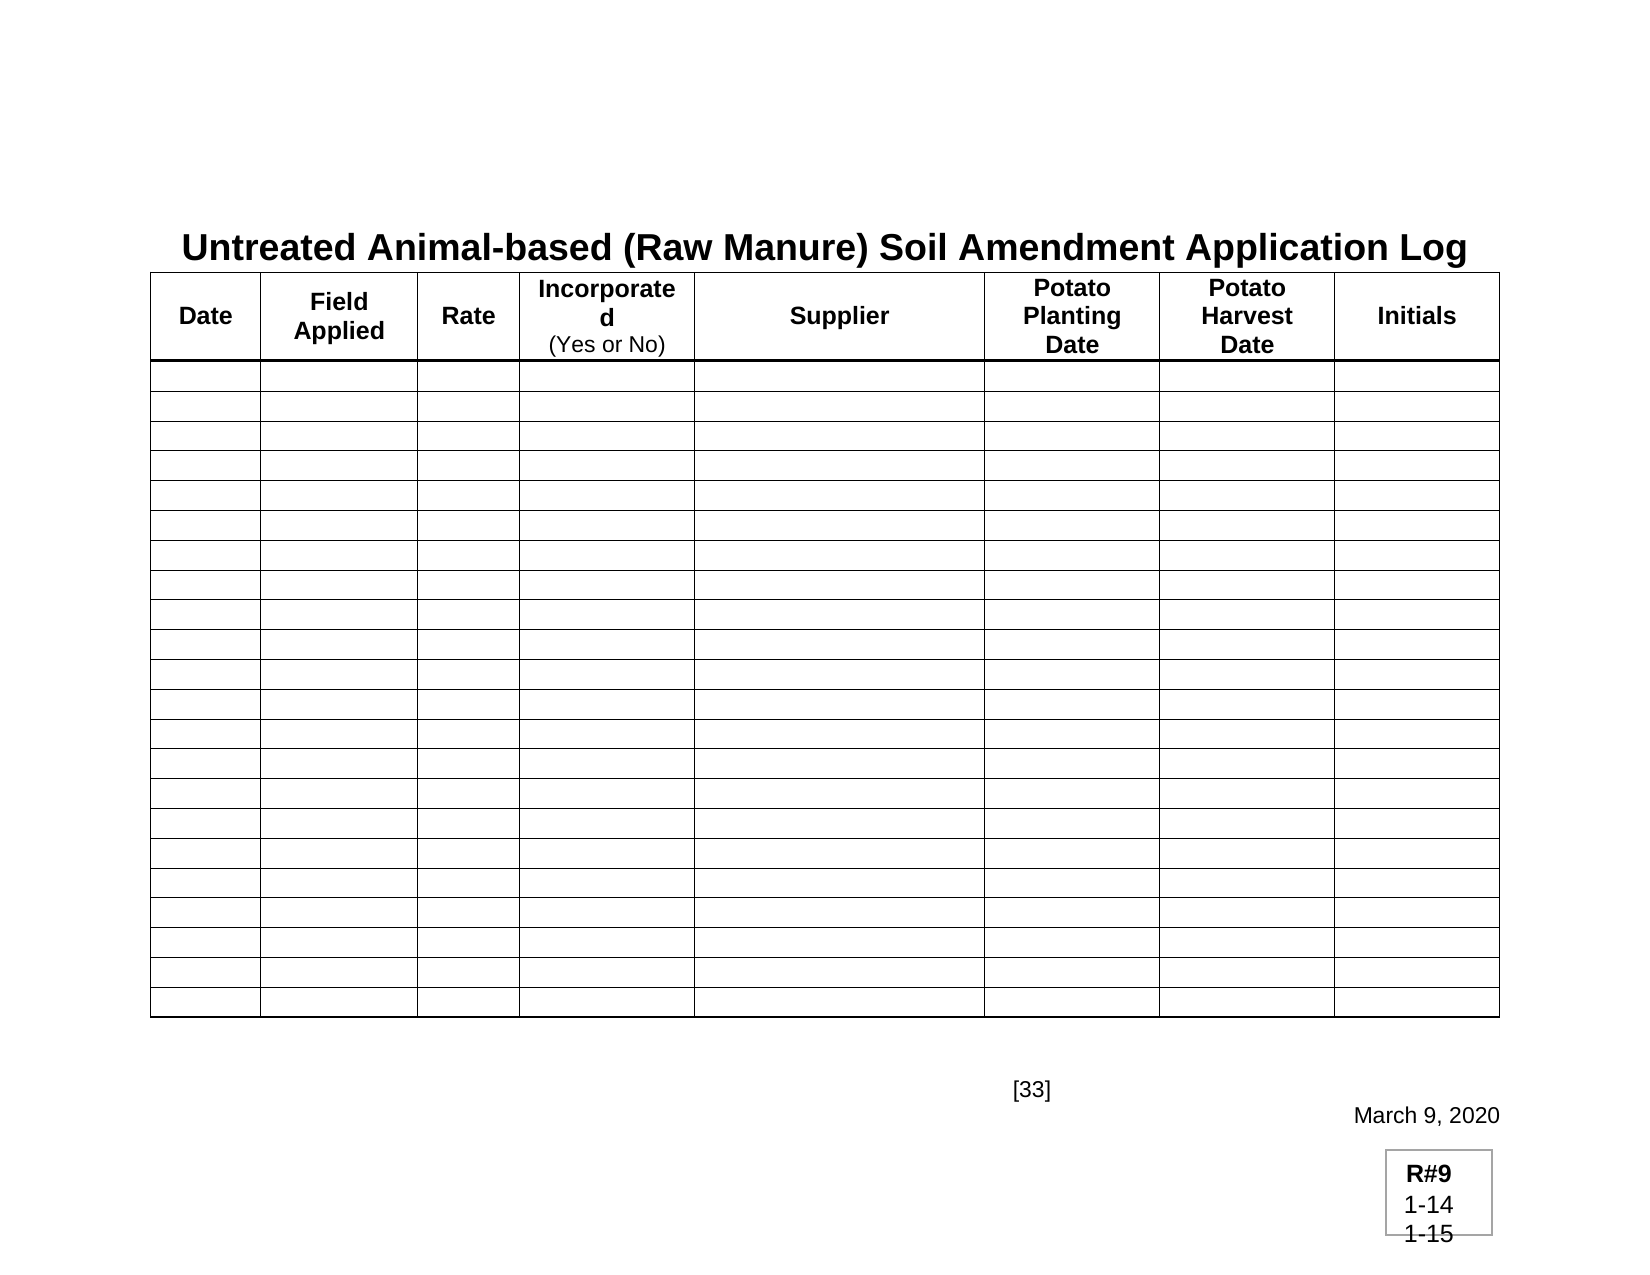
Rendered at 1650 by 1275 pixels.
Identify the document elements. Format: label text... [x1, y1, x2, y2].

table_cell [985, 600, 1159, 629]
table_cell [695, 541, 984, 569]
table_cell [1160, 571, 1334, 599]
table_cell [261, 928, 417, 957]
table_cell [985, 869, 1159, 897]
table_cell [985, 481, 1159, 510]
table_cell [985, 839, 1159, 867]
table_cell [1160, 958, 1334, 987]
table_cell [520, 600, 694, 629]
table_cell [1160, 392, 1334, 421]
table_cell [520, 541, 694, 569]
table_cell [151, 630, 260, 659]
table_cell [1160, 362, 1334, 391]
table_cell [695, 422, 984, 450]
table_cell [695, 928, 984, 957]
table_cell [151, 660, 260, 689]
table_cell [261, 898, 417, 927]
table_cell [1335, 898, 1499, 927]
table_cell [418, 958, 519, 987]
table_cell [520, 451, 694, 480]
table_cell [418, 541, 519, 569]
table_cell [261, 958, 417, 987]
table_cell [985, 451, 1159, 480]
table_header Field Applied [261, 273, 417, 359]
table_cell [151, 690, 260, 718]
table_cell [418, 839, 519, 867]
table_cell [695, 600, 984, 629]
table_cell [151, 362, 260, 391]
table_cell [520, 898, 694, 927]
table_cell [695, 451, 984, 480]
table_cell [418, 988, 519, 1016]
table_cell [261, 749, 417, 778]
table_cell [418, 690, 519, 718]
table_cell [985, 809, 1159, 838]
table_cell [520, 660, 694, 689]
table_header Rate [418, 273, 519, 359]
table_cell [151, 392, 260, 421]
table_header Incorporated (Yes or No) [520, 273, 694, 359]
table_cell [151, 928, 260, 957]
table_cell [151, 839, 260, 867]
table_cell [151, 422, 260, 450]
table_cell [520, 511, 694, 540]
table_cell [520, 928, 694, 957]
table_cell [261, 451, 417, 480]
table_cell [418, 481, 519, 510]
table_cell [1335, 720, 1499, 748]
table_cell [520, 988, 694, 1016]
table_cell [1160, 660, 1334, 689]
table_cell [1160, 600, 1334, 629]
table_cell [151, 451, 260, 480]
table_cell [418, 779, 519, 808]
table_cell [1335, 779, 1499, 808]
table_cell [985, 422, 1159, 450]
table_cell [695, 809, 984, 838]
table_cell [1335, 511, 1499, 540]
table_cell [1160, 511, 1334, 540]
table_cell [261, 571, 417, 599]
table_header Potato Harvest Date [1160, 273, 1334, 359]
table_cell [695, 988, 984, 1016]
table_cell [695, 511, 984, 540]
table_cell [418, 392, 519, 421]
table_cell [261, 481, 417, 510]
table_cell [520, 839, 694, 867]
table_cell [1160, 481, 1334, 510]
table_cell [151, 571, 260, 599]
table_cell [985, 660, 1159, 689]
table_cell [985, 392, 1159, 421]
table_cell [1335, 600, 1499, 629]
table_cell [418, 422, 519, 450]
table_cell [418, 898, 519, 927]
table_cell [261, 809, 417, 838]
table_cell [985, 511, 1159, 540]
table_cell [261, 511, 417, 540]
table_cell [418, 809, 519, 838]
table_cell [151, 720, 260, 748]
table_cell [151, 958, 260, 987]
table_cell [985, 541, 1159, 569]
table_cell [520, 481, 694, 510]
table_cell [151, 600, 260, 629]
text Untreated Animal-based (Raw Manure) Soil Amendment Application Log [150, 225, 1500, 268]
table_cell [520, 571, 694, 599]
table_cell [520, 630, 694, 659]
table_cell [261, 392, 417, 421]
table_cell [695, 571, 984, 599]
table_cell [151, 809, 260, 838]
table_cell [695, 749, 984, 778]
table_cell [520, 749, 694, 778]
table_cell [1335, 451, 1499, 480]
table_cell [520, 392, 694, 421]
table_cell [1160, 690, 1334, 718]
table_cell [1335, 958, 1499, 987]
table_cell [261, 869, 417, 897]
table_cell [1335, 869, 1499, 897]
table_cell [1160, 928, 1334, 957]
table_cell [418, 451, 519, 480]
table_cell [985, 690, 1159, 718]
table_cell [1335, 630, 1499, 659]
table_cell [695, 392, 984, 421]
table_cell [1160, 898, 1334, 927]
table_cell [1335, 660, 1499, 689]
table_cell [1160, 720, 1334, 748]
table_cell [1335, 571, 1499, 599]
table_cell [1160, 988, 1334, 1016]
table_header Supplier [695, 273, 984, 359]
table_cell [418, 571, 519, 599]
table_cell [1160, 869, 1334, 897]
table_cell [1160, 809, 1334, 838]
table_cell [261, 630, 417, 659]
table_cell [1335, 839, 1499, 867]
table_cell [261, 779, 417, 808]
table_cell [985, 630, 1159, 659]
table_cell [261, 600, 417, 629]
table_cell [261, 690, 417, 718]
table_cell [418, 511, 519, 540]
table_cell [418, 749, 519, 778]
table_cell [418, 869, 519, 897]
table_cell [261, 720, 417, 748]
table_cell [1335, 392, 1499, 421]
table_cell [520, 720, 694, 748]
table_cell [151, 869, 260, 897]
table_cell [520, 362, 694, 391]
table_cell [1160, 451, 1334, 480]
table_cell [1160, 839, 1334, 867]
table_cell [261, 422, 417, 450]
table_cell [151, 541, 260, 569]
table_cell [985, 749, 1159, 778]
table_cell [695, 898, 984, 927]
table_cell [695, 481, 984, 510]
table_cell [695, 779, 984, 808]
table_cell [151, 749, 260, 778]
table_cell [1335, 988, 1499, 1016]
table_cell [520, 809, 694, 838]
table_cell [151, 898, 260, 927]
table_cell [151, 481, 260, 510]
table_cell [985, 988, 1159, 1016]
table_cell [520, 958, 694, 987]
table_cell [985, 720, 1159, 748]
table_cell [520, 422, 694, 450]
table_cell [695, 839, 984, 867]
table_cell [695, 720, 984, 748]
table_cell [695, 869, 984, 897]
table_cell [261, 839, 417, 867]
table_cell [695, 362, 984, 391]
table_cell [520, 779, 694, 808]
table_cell [985, 928, 1159, 957]
table_cell [1335, 749, 1499, 778]
table_cell [985, 958, 1159, 987]
table_cell [1335, 362, 1499, 391]
table_cell [418, 660, 519, 689]
table_cell [1335, 809, 1499, 838]
table_cell [418, 720, 519, 748]
table_cell [695, 630, 984, 659]
table_cell [1335, 690, 1499, 718]
table_cell [985, 779, 1159, 808]
table_cell [261, 541, 417, 569]
table_cell [985, 898, 1159, 927]
table_cell [1160, 749, 1334, 778]
table_cell [418, 600, 519, 629]
table_cell [1335, 422, 1499, 450]
table_cell [1160, 779, 1334, 808]
table_cell [261, 362, 417, 391]
table_cell [1335, 928, 1499, 957]
table_cell [418, 928, 519, 957]
table_cell [1335, 481, 1499, 510]
table_cell [695, 958, 984, 987]
table_cell [695, 660, 984, 689]
table_cell [520, 869, 694, 897]
table_cell [1160, 422, 1334, 450]
table_cell [985, 362, 1159, 391]
table_cell [151, 988, 260, 1016]
table_cell [261, 988, 417, 1016]
table_cell [1160, 630, 1334, 659]
table_header Initials [1335, 273, 1499, 359]
table_header Date [151, 273, 260, 359]
table_cell [418, 362, 519, 391]
table_cell [418, 630, 519, 659]
table_cell [520, 690, 694, 718]
table_cell [1335, 541, 1499, 569]
table_cell [1160, 541, 1334, 569]
table_header Potato Planting Date [985, 273, 1159, 359]
table_cell [985, 571, 1159, 599]
table_cell [151, 779, 260, 808]
table_cell [151, 511, 260, 540]
table_cell [695, 690, 984, 718]
table_cell [261, 660, 417, 689]
